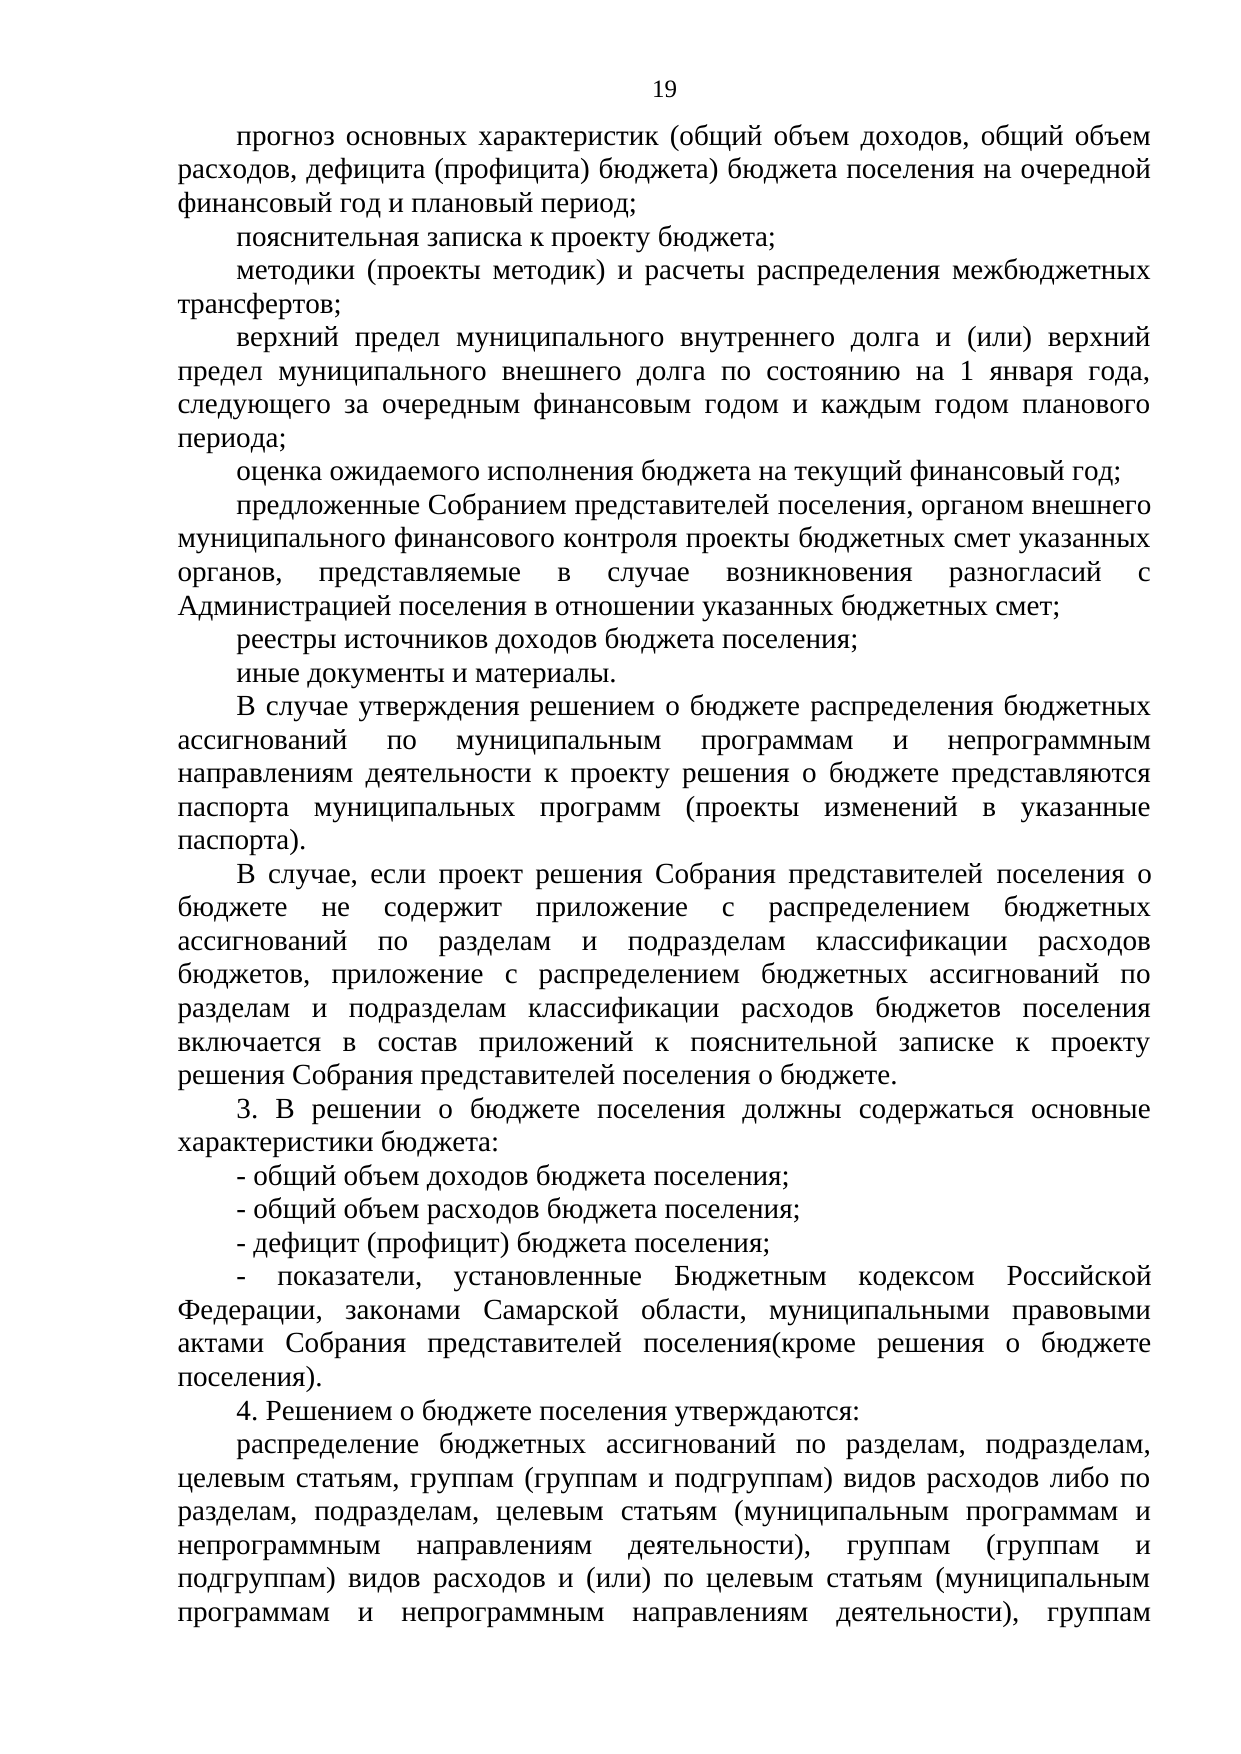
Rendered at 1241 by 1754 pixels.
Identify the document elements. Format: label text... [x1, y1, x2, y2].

text - общий объем доходов бюджета поселения; [177, 1158, 1152, 1191]
text оценка ожидаемого исполнения бюджета на текущий финансовый год; [177, 453, 1152, 487]
text 4. Решением о бюджете поселения утверждаются: [177, 1393, 1152, 1426]
text прогноз основных характеристик (общий объем доходов, общий объем расходов, дефицита (профицита) бюджета) бюджета поселения на очередной финансовый год и плановый период; [177, 118, 1152, 219]
text В случае, если проект решения Собрания представителей поселения о бюджете не содержит приложение с распределением бюджетных ассигнований по разделам и подразделам классификации расходов бюджетов, приложение с распределением бюджетных ассигнований по разделам и подразделам классификации расходов бюджетов поселения включается в состав приложений к пояснительной записке к проекту решения Собрания представителей поселения о бюджете. [177, 856, 1152, 1091]
text методики (проекты методик) и расчеты распределения межбюджетных трансфертов; [177, 252, 1152, 319]
text - дефицит (профицит) бюджета поселения; [177, 1225, 1152, 1258]
text - общий объем расходов бюджета поселения; [177, 1191, 1152, 1225]
text 3. В решении о бюджете поселения должны содержаться основные характеристики бюджета: [177, 1091, 1152, 1158]
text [177, 1426, 1152, 1627]
text пояснительная записка к проекту бюджета; [177, 219, 1152, 252]
text В случае утверждения решением о бюджете распределения бюджетных ассигнований по муниципальным программам и непрограммным направлениям деятельности к проекту решения о бюджете представляются паспорта муниципальных программ (проекты изменений в указанные паспорта). [177, 688, 1152, 856]
text верхний предел муниципального внутреннего долга и (или) верхний предел муниципального внешнего долга по состоянию на 1 января года, следующего за очередным финансовым годом и каждым годом планового периода; [177, 319, 1152, 453]
text - показатели, установленные Бюджетным кодексом Российской Федерации, законами Самарской области, муниципальными правовыми актами Собрания представителей поселения(кроме решения о бюджете поселения). [177, 1258, 1152, 1393]
text предложенные Собранием представителей поселения, органом внешнего муниципального финансового контроля проекты бюджетных смет указанных органов, представляемые в случае возникновения разногласий с Администрацией поселения в отношении указанных бюджетных смет; [177, 487, 1152, 621]
text иные документы и материалы. [177, 655, 1152, 688]
text реестры источников доходов бюджета поселения; [177, 621, 1152, 655]
